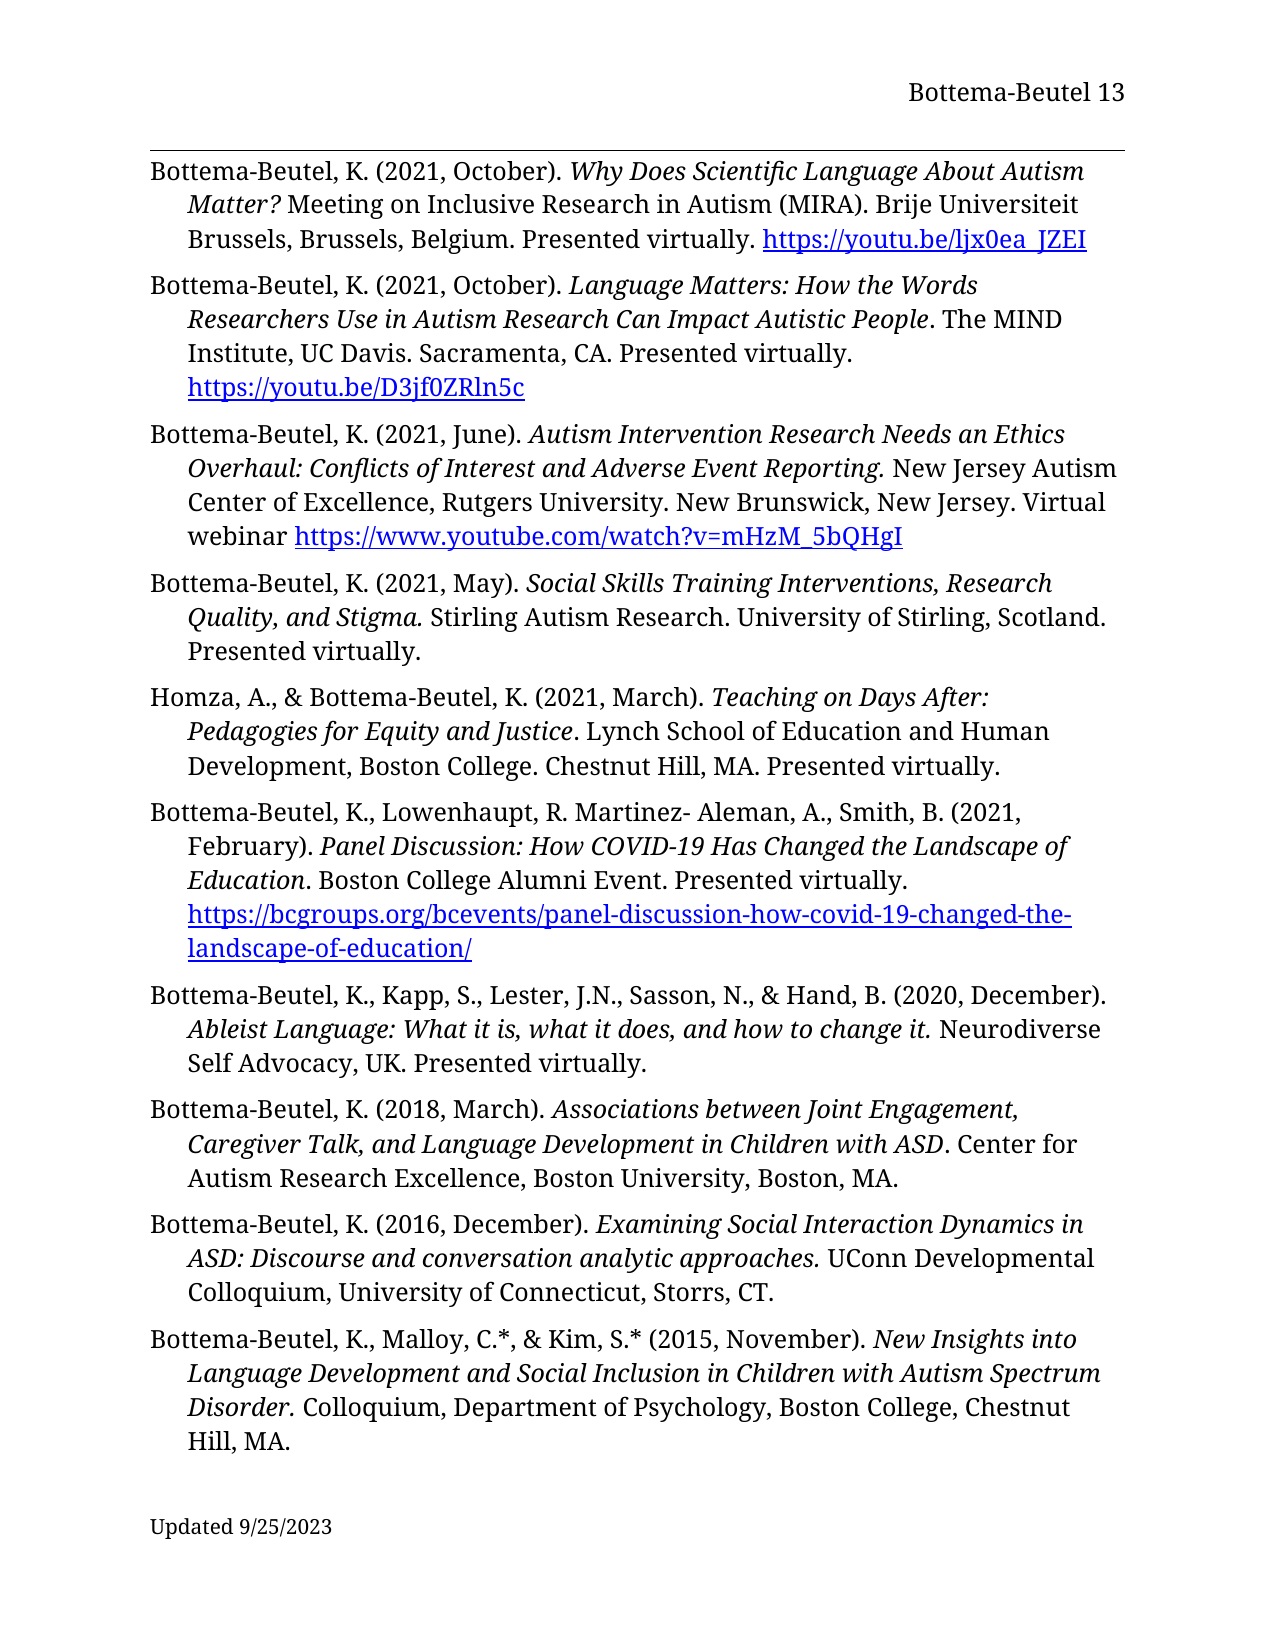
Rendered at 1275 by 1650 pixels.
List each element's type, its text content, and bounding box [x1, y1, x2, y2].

text Bottema-Beutel, K. (2018, March). Associations between Joint Engagement, Caregiver Talk, and Language Development in Children with ASD. Center for Autism Research Excellence, Boston University, Boston, MA. [150, 1092, 1125, 1194]
text Bottema-Beutel, K. (2016, December). Examining Social Interaction Dynamics in ASD: Discourse and conversation analytic approaches. UConn Developmental Colloquium, University of Connecticut, Storrs, CT. [150, 1207, 1125, 1309]
text Bottema-Beutel, K., Kapp, S., Lester, J.N., Sasson, N., & Hand, B. (2020, December). Ableist Language: What it is, what it does, and how to change it. Neurodiverse Self Advocacy, UK. Presented virtually. [150, 974, 1125, 1080]
text Homza, A., & Bottema-Beutel, K. (2021, March). Teaching on Days After: Pedagogies for Equity and Justice. Lynch School of Education and Human Development, Boston College. Chestnut Hill, MA. Presented virtually. [150, 677, 1125, 782]
text Bottema-Beutel, K., Malloy, C.*, & Kim, S.* (2015, November). New Insights into Language Development and Social Inclusion in Children with Autism Spectrum Disorder. Colloquium, Department of Psychology, Boston College, Chestnut Hill, MA. [150, 1322, 1125, 1458]
text Bottema-Beutel, K. (2021, October). Language Matters: How the Words Researchers Use in Autism Research Can Impact Autistic People. The MIND Institute, UC Davis. Sacramenta, CA. Presented virtually. https://youtu.be/D3jf0ZRln5c [150, 265, 1125, 404]
text Bottema-Beutel, K. (2021, June). Autism Intervention Research Needs an Ethics Overhaul: Conflicts of Interest and Adverse Event Reporting. New Jersey Autism Center of Excellence, Rutgers University. New Brunswick, New Jersey. Virtual webinar https://www.youtube.com/watch?v=mHzM_5bQHgI [150, 413, 1125, 553]
text Bottema-Beutel, K. (2021, October). Why Does Scientific Language About Autism Matter? Meeting on Inclusive Research in Autism (MIRA). Brije Universiteit Brussels, Brussels, Belgium. Presented virtually. https://youtu.be/ljx0ea_JZEI [150, 151, 1125, 255]
text Bottema-Beutel, K., Lowenhaupt, R. Martinez- Aleman, A., Smith, B. (2021, February). Panel Discussion: How COVID-19 Has Changed the Landscape of Education. Boston College Alumni Event. Presented virtually. https://bcgroups.org/bcevents/panel-discussion-how-covid-19-changed-the-landscape-of-education/ [150, 792, 1125, 965]
text Bottema-Beutel, K. (2021, May). Social Skills Training Interventions, Research Quality, and Stigma. Stirling Autism Research. University of Stirling, Scotland. Presented virtually. [150, 562, 1125, 667]
